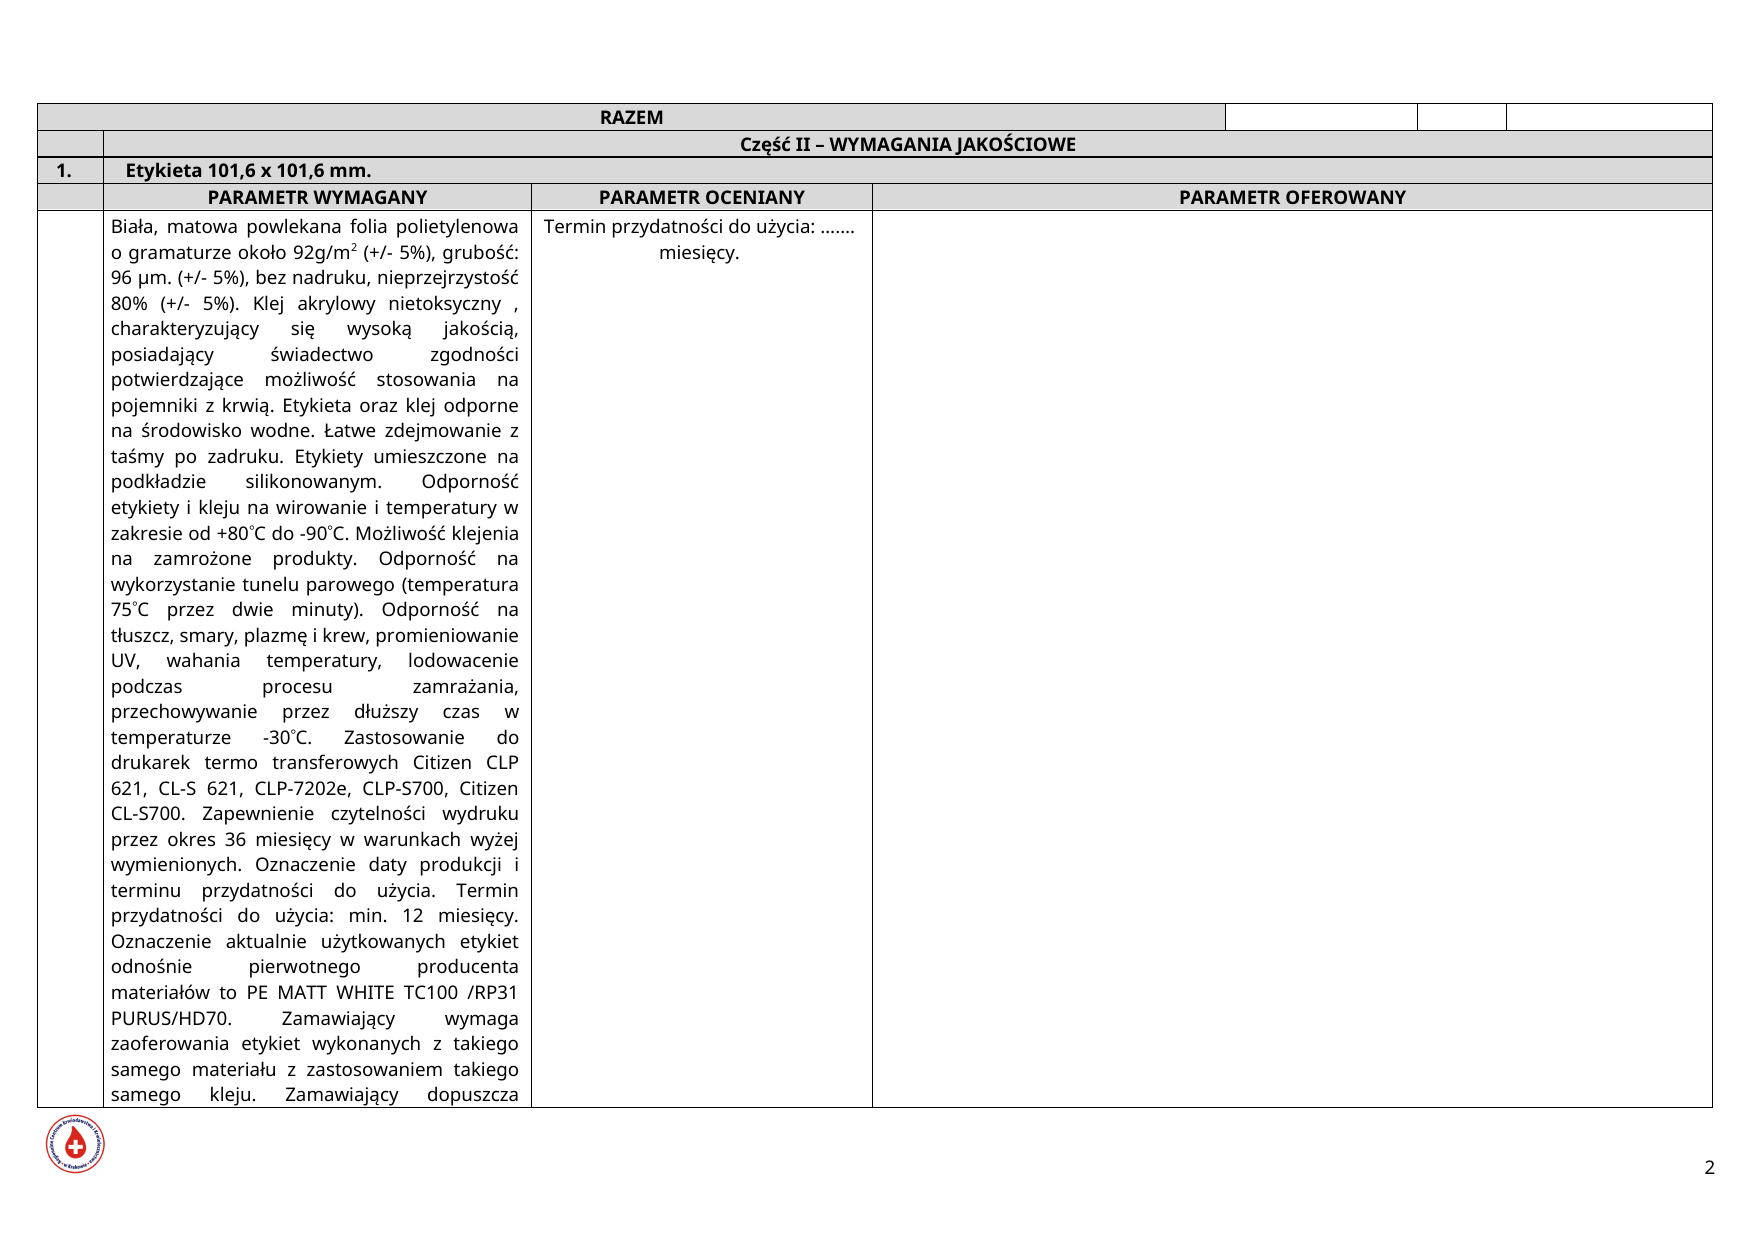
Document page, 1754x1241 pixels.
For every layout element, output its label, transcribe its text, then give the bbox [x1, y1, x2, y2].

table_cell PARAMETR WYMAGANY [104, 184, 531, 209]
table_cell [873, 211, 1712, 1107]
picture [44, 1113, 106, 1175]
table_cell [1507, 104, 1712, 130]
table_cell RAZEM [38, 104, 1225, 130]
table_cell Termin przydatności do użycia: ……. miesięcy. [532, 211, 872, 1107]
table_cell [1226, 104, 1417, 130]
table_cell [38, 158, 103, 183]
table_cell PARAMETR OFEROWANY [873, 184, 1712, 209]
table_cell Część II – WYMAGANIA JAKOŚCIOWE [104, 131, 1712, 156]
table_cell PARAMETR OCENIANY [532, 184, 872, 209]
table_cell [1418, 104, 1506, 130]
table_cell [38, 211, 103, 1107]
table_cell Etykieta 101,6 x 101,6 mm. [104, 158, 1712, 183]
table_cell [38, 184, 103, 209]
table_cell [38, 131, 103, 156]
